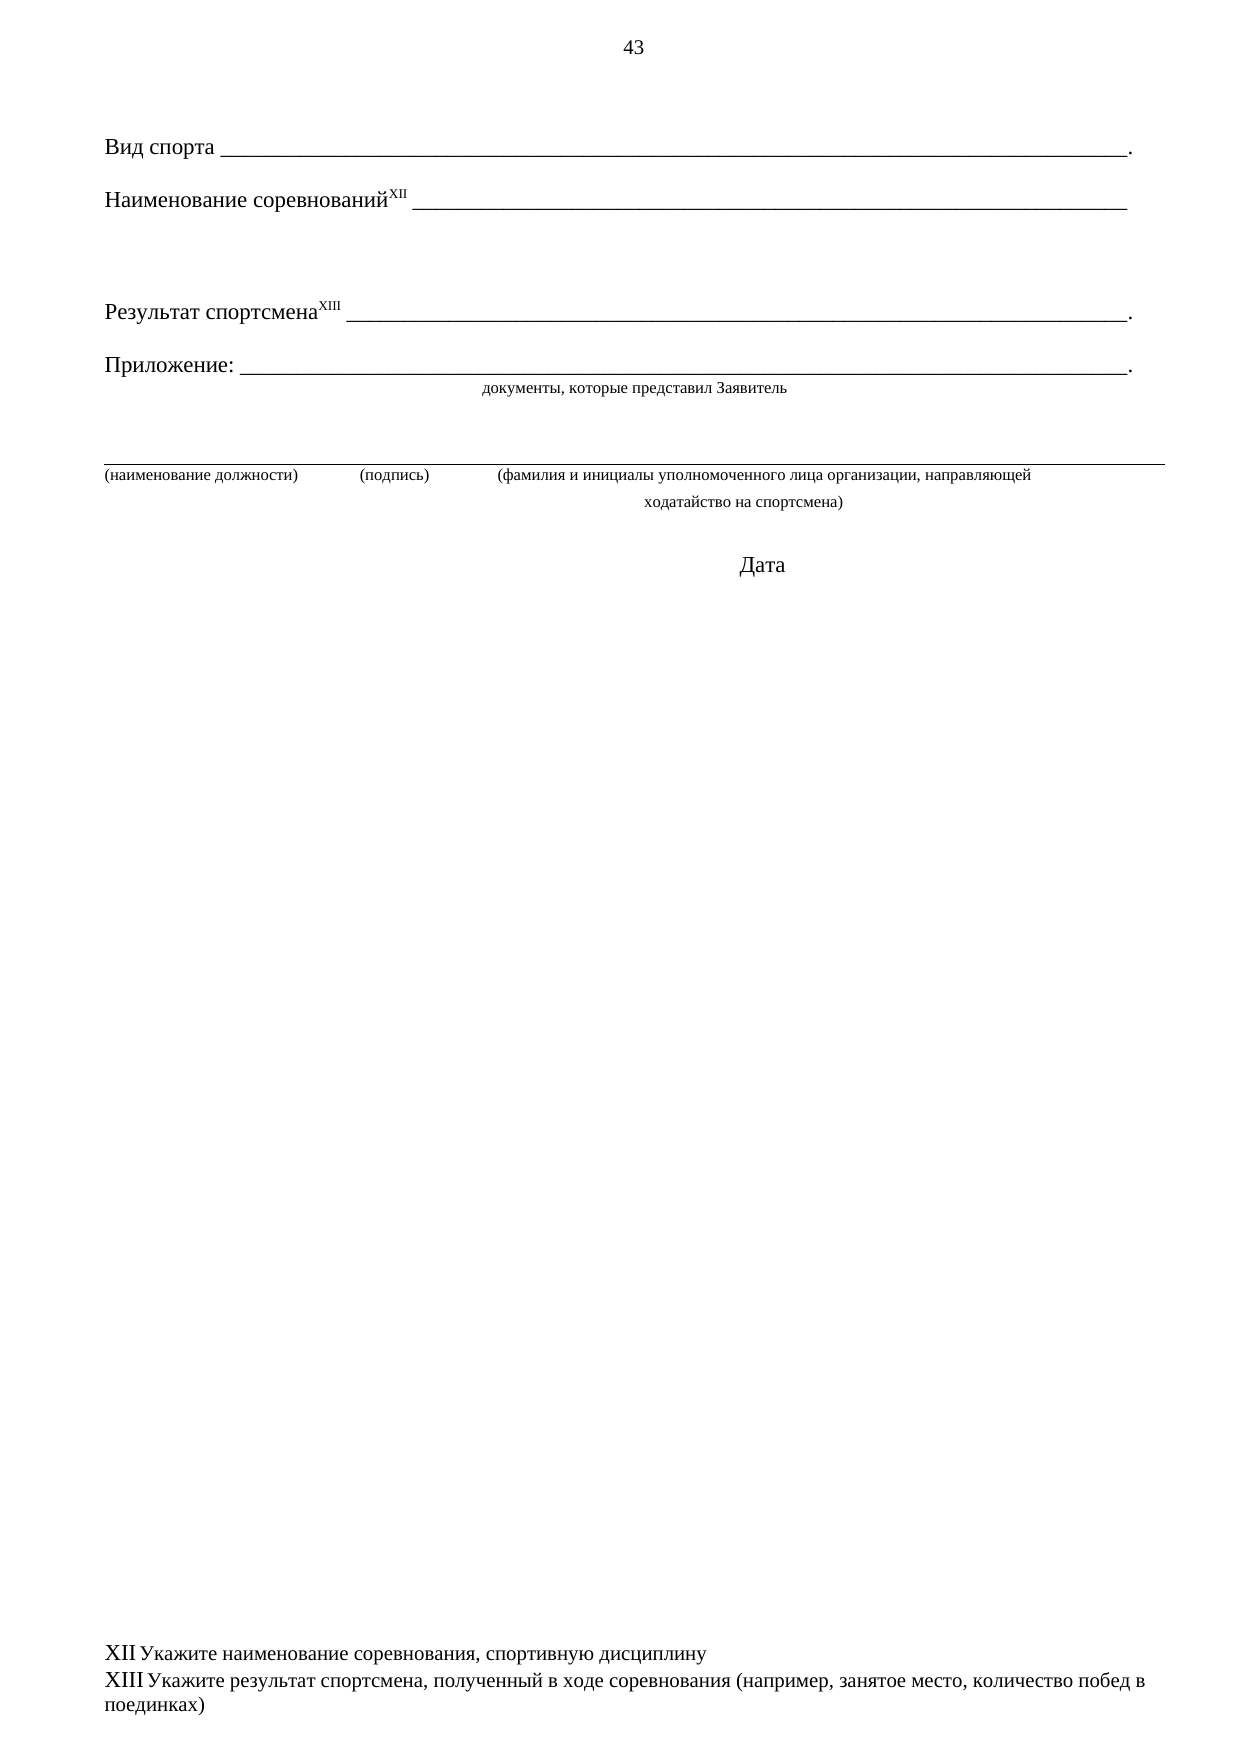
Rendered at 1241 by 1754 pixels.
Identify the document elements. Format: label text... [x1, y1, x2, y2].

text Дата [739, 551, 1165, 577]
text (наименование должности) (подпись) (фамилия и инициалы уполномоченного лица организации, направляющей [104, 465, 1165, 484]
text документы, которые представил Заявитель [104, 378, 1165, 397]
text Наименование соревнований [104, 186, 1165, 213]
text ходатайство на спортсмена) [644, 492, 1165, 511]
text Приложение: . [104, 352, 1165, 378]
text Результат спортсмена . [104, 298, 1165, 324]
text Вид спорта . [104, 133, 1165, 159]
